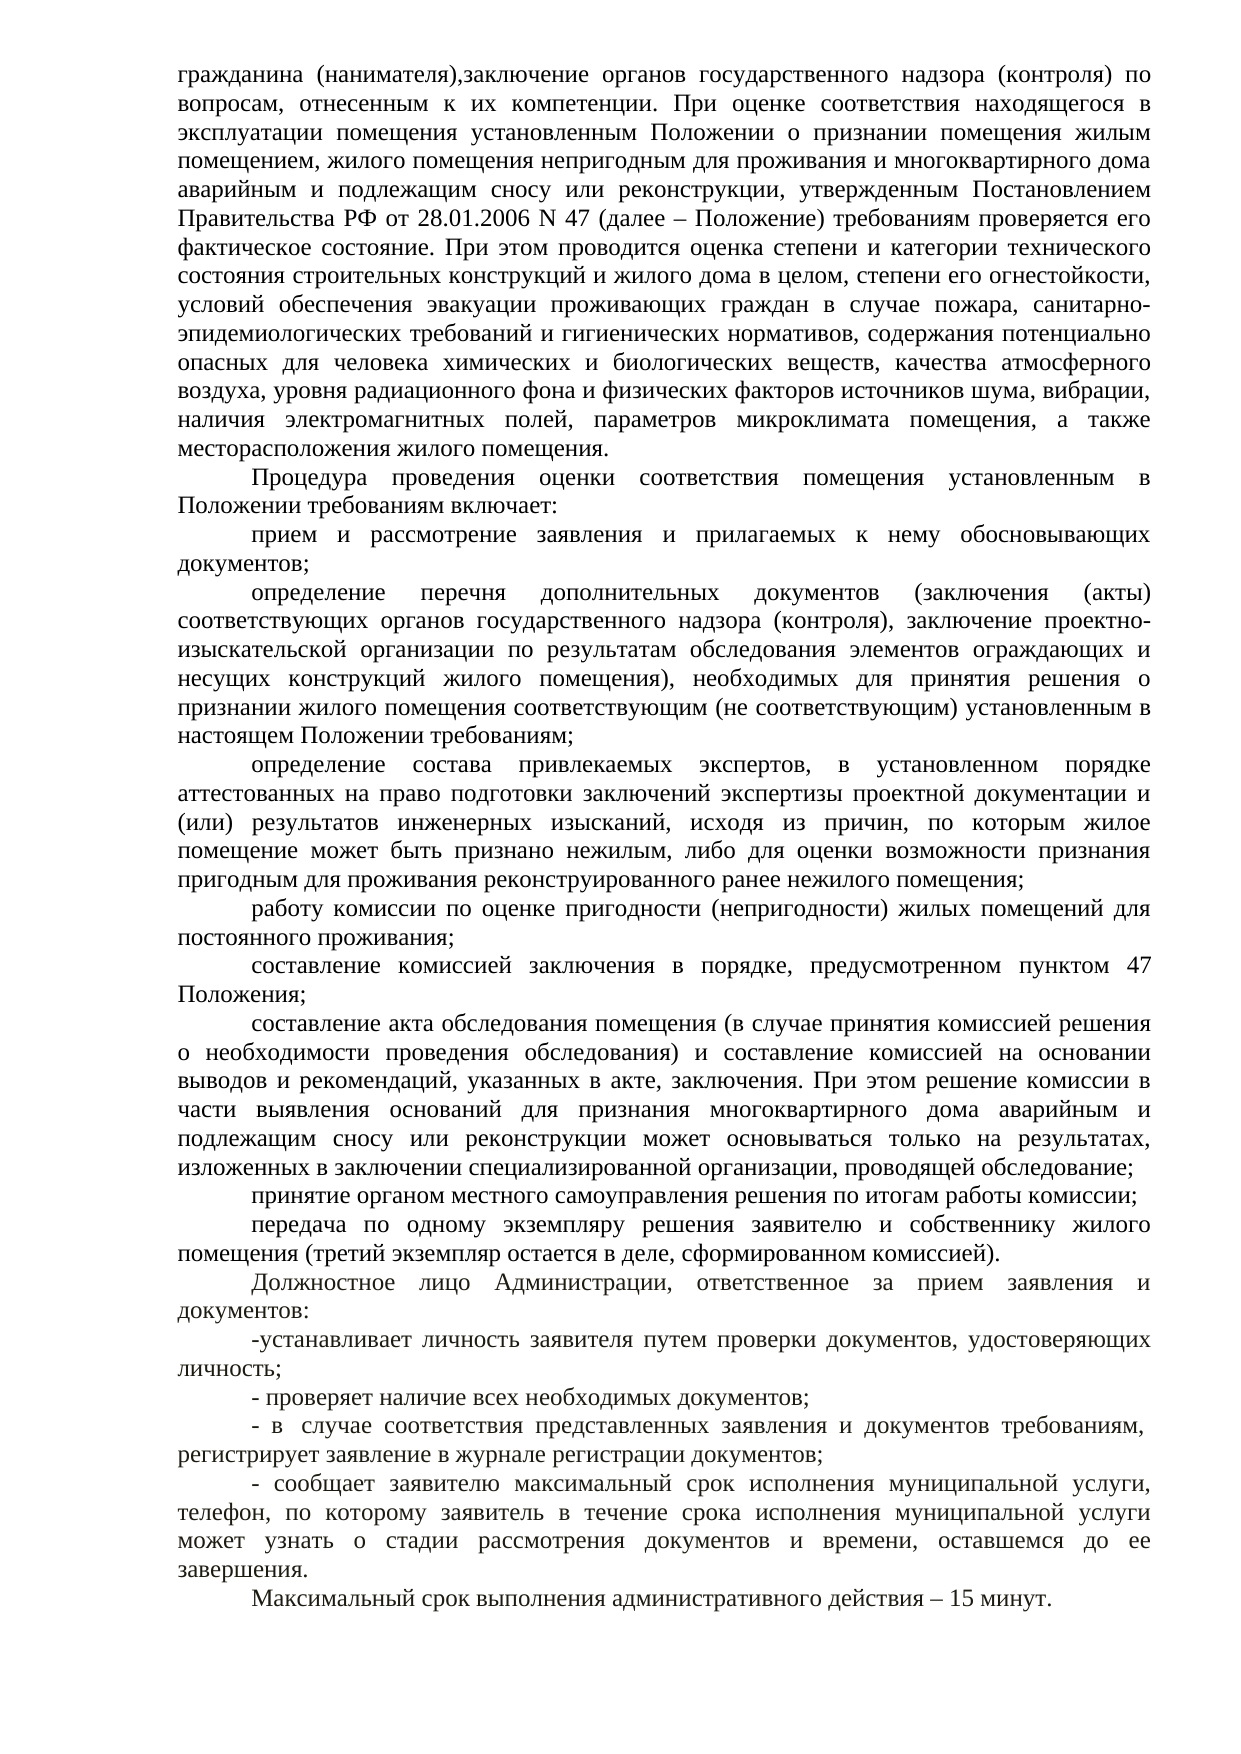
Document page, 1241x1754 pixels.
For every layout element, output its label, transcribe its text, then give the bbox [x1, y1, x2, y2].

text - проверяет наличие всех необходимых документов; [177, 1382, 1152, 1410]
text определение перечня дополнительных документов (заключения (акты) соответствующих органов государственного надзора (контроля), заключение проектно-изыскательской организации по результатам обследования элементов ограждающих и несущих конструкций жилого помещения), необходимых для принятия решения о признании жилого помещения соответствующим (не соответствующим) установленным в настоящем Положении требованиям; [177, 577, 1152, 749]
text Должностное лицо Администрации, ответственное за прием заявления и документов: [177, 1267, 1152, 1324]
text -устанавливает личность заявителя путем проверки документов, удостоверяющих личность; [177, 1324, 1152, 1382]
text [177, 59, 1152, 462]
text прием и рассмотрение заявления и прилагаемых к нему обосновывающих документов; [177, 519, 1152, 577]
text определение состава привлекаемых экспертов, в установленном порядке аттестованных на право подготовки заключений экспертизы проектной документации и (или) результатов инженерных изысканий, исходя из причин, по которым жилое помещение может быть признано нежилым, либо для оценки возможности признания пригодным для проживания реконструированного ранее нежилого помещения; [177, 749, 1152, 893]
text передача по одному экземпляру решения заявителю и собственнику жилого помещения (третий экземпляр остается в деле, сформированном комиссией). [177, 1209, 1152, 1267]
text Процедура проведения оценки соответствия помещения установленным в Положении требованиям включает: [177, 462, 1152, 519]
text составление акта обследования помещения (в случае принятия комиссией решения о необходимости проведения обследования) и составление комиссией на основании выводов и рекомендаций, указанных в акте, заключения. При этом решение комиссии в части выявления оснований для признания многоквартирного дома аварийным и подлежащим сносу или реконструкции может основываться только на результатах, изложенных в заключении специализированной организации, проводящей обследование; [177, 1008, 1152, 1180]
text - в случае соответствия представленных заявления и документов требованиям, регистрирует заявление в журнале регистрации документов; [177, 1410, 1152, 1468]
text - сообщает заявителю максимальный срок исполнения муниципальной услуги, телефон, по которому заявитель в течение срока исполнения муниципальной услуги может узнать о стадии рассмотрения документов и времени, оставшемся до ее завершения. [177, 1468, 1152, 1583]
text Максимальный срок выполнения административного действия – 15 минут. [177, 1583, 1152, 1612]
text работу комиссии по оценке пригодности (непригодности) жилых помещений для постоянного проживания; [177, 893, 1152, 950]
text принятие органом местного самоуправления решения по итогам работы комиссии; [177, 1180, 1152, 1209]
text составление комиссией заключения в порядке, предусмотренном пунктом 47 Положения; [177, 950, 1152, 1008]
